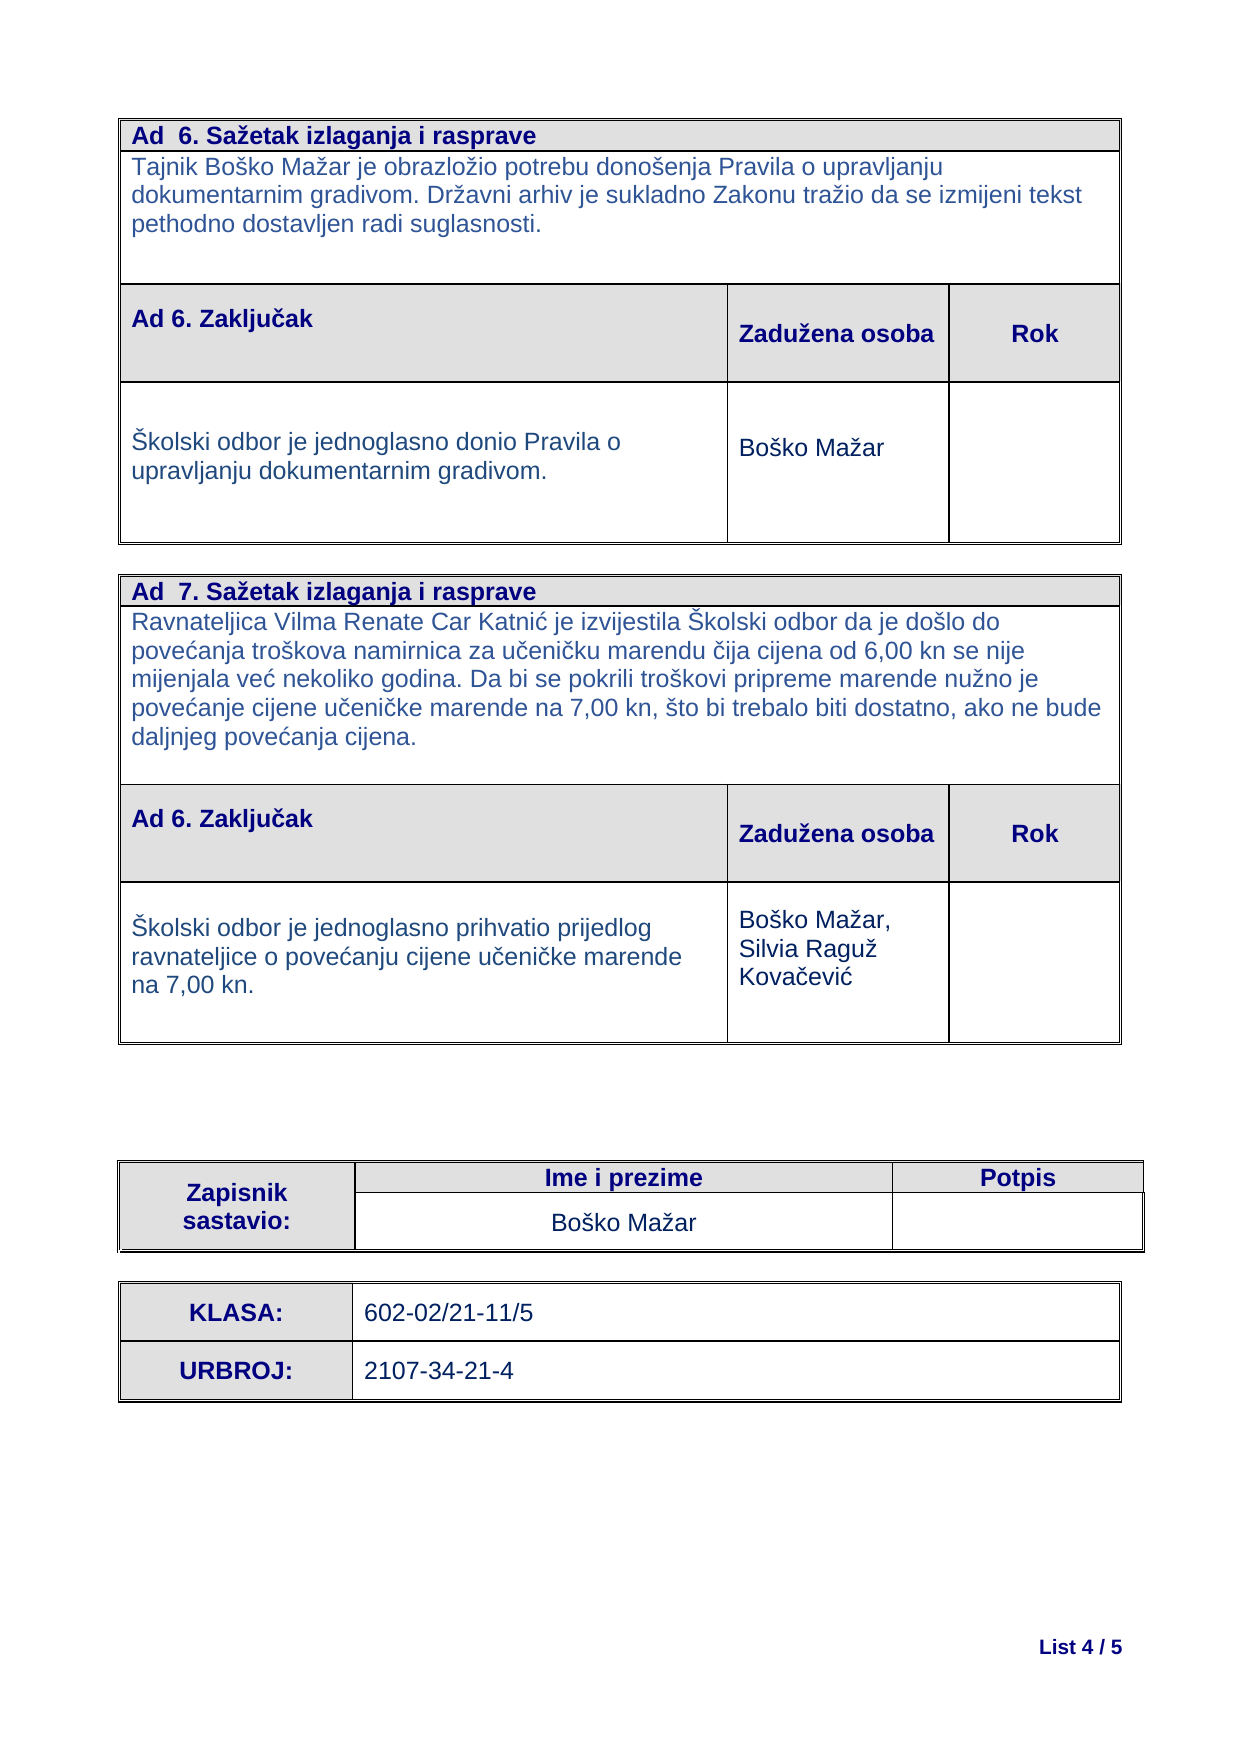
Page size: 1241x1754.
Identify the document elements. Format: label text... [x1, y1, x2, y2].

table_cell [950, 383, 1119, 542]
table_header Zapisnik sastavio: [120, 1163, 354, 1249]
table_header Ad 7. Sažetak izlaganja i rasprave [121, 577, 1119, 605]
table_header Ime i prezime [356, 1163, 892, 1192]
table_cell Boško Mažar, Silvia Raguž Kovačević [728, 883, 948, 1042]
table_cell Ad 6. Zaključak [121, 785, 727, 881]
table_header Ad 6. Sažetak izlaganja i rasprave [121, 121, 1119, 150]
table_cell Zadužena osoba [728, 785, 948, 881]
table_cell Zadužena osoba [728, 285, 948, 381]
table_cell Boško Mažar [356, 1193, 892, 1249]
table_cell Školski odbor je jednoglasno donio Pravila o upravljanju dokumentarnim gradivom. [121, 383, 727, 542]
table_cell 2107-34-21-4 [353, 1342, 1119, 1399]
table_cell [950, 883, 1119, 1042]
table_header Potpis [893, 1163, 1143, 1192]
table_cell [893, 1193, 1142, 1249]
table_cell Školski odbor je jednoglasno prihvatio prijedlog ravnateljice o povećanju cijene učeničke marende na 7,00 kn. [121, 883, 727, 1042]
table_cell URBROJ: [121, 1342, 352, 1399]
table_cell Ravnateljica Vilma Renate Car Katnić je izvijestila Školski odbor da je došlo do povećanja troškova namirnica za učeničku marendu čija cijena od 6,00 kn se nije mijenjala već nekoliko godina. Da bi se pokrili troškovi pripreme marende nužno je povećanje cijene učeničke marende na 7,00 kn, što bi trebalo biti dostatno, ako ne bude daljnjeg povećanja cijena. [121, 607, 1119, 783]
table_cell Ad 6. Zaključak [121, 285, 727, 381]
table_header KLASA: [121, 1284, 352, 1340]
table_cell Rok [950, 285, 1119, 381]
table_header 602-02/21-11/5 [353, 1284, 1119, 1340]
table_cell Rok [950, 785, 1119, 881]
table_cell Tajnik Boško Mažar je obrazložio potrebu donošenja Pravila o upravljanju dokumentarnim gradivom. Državni arhiv je sukladno Zakonu tražio da se izmijeni tekst pethodno dostavljen radi suglasnosti. [121, 152, 1119, 283]
table_cell Boško Mažar [728, 383, 948, 542]
